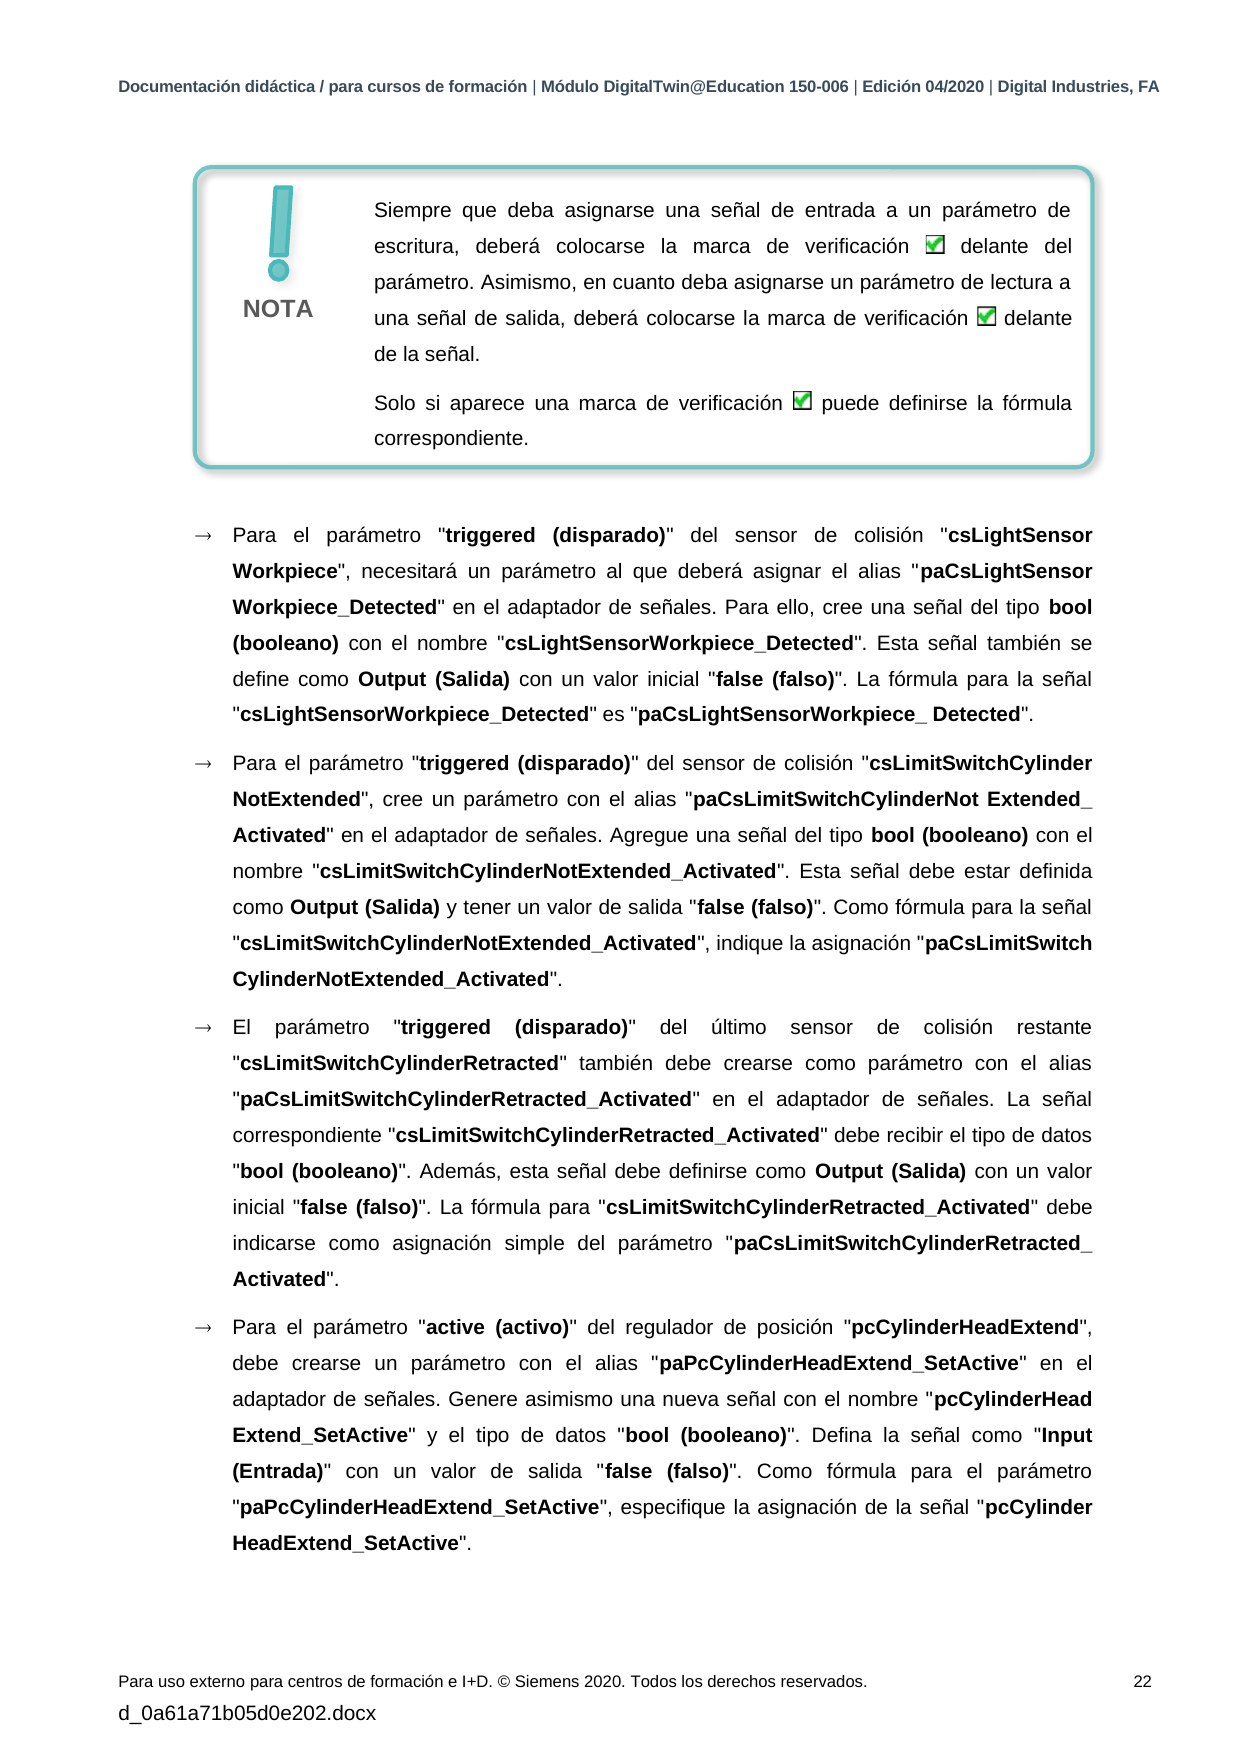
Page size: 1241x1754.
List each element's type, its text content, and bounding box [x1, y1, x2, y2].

picture [977, 306, 997, 326]
text Para el parámetro "active (activo)" del regulador de posición "pcCylinderHeadExtend", debe crearse un parámetro con el alias "paPcCylinderHeadExtend_SetActive" en el adaptador de señales. Genere asimismo una nueva señal con el nombre "pcCylinderHead Extend_SetActive" y el tipo de datos "bool (booleano)". Defina la señal como "Input (Entrada)" con un valor de salida "false (falso)". Como fórmula para el parámetro "paPcCylinderHeadExtend_SetActive", especifique la asignación de la señal "pcCylinder HeadExtend_SetActive". [195, 1315, 1092, 1555]
picture [925, 235, 945, 254]
picture [793, 391, 812, 410]
text Para el parámetro "triggered (disparado)" del sensor de colisión "csLimitSwitchCylinder NotExtended", cree un parámetro con el alias "paCsLimitSwitchCylinderNot Extended_ Activated" en el adaptador de señales. Agregue una señal del tipo bool (booleano) con el nombre "csLimitSwitchCylinderNotExtended_Activated". Esta señal debe estar definida como Output (Salida) y tener un valor de salida "false (falso)". Como fórmula para la señal "csLimitSwitchCylinderNotExtended_Activated", indique la asignación "paCsLimitSwitch CylinderNotExtended_Activated". [195, 751, 1092, 990]
text Para el parámetro "triggered (disparado)" del sensor de colisión "csLightSensor Workpiece", necesitará un parámetro al que deberá asignar el alias "paCsLightSensor Workpiece_Detected" en el adaptador de señales. Para ello, cree una señal del tipo bool (booleano) con el nombre "csLightSensorWorkpiece_Detected". Esta señal también se define como Output (Salida) con un valor inicial "false (falso)". La fórmula para la señal "csLightSensorWorkpiece_Detected" es "paCsLightSensorWorkpiece_ Detected". [195, 522, 1092, 726]
text El parámetro "triggered (disparado)" del último sensor de colisión restante "csLimitSwitchCylinderRetracted" también debe crearse como parámetro con el alias "paCsLimitSwitchCylinderRetracted_Activated" en el adaptador de señales. La señal correspondiente "csLimitSwitchCylinderRetracted_Activated" debe recibir el tipo de datos "bool (booleano)". Además, esta señal debe definirse como Output (Salida) con un valor inicial "false (falso)". La fórmula para "csLimitSwitchCylinderRetracted_Activated" debe indicarse como asignación simple del parámetro "paCsLimitSwitchCylinderRetracted_ Activated". [195, 1015, 1092, 1291]
